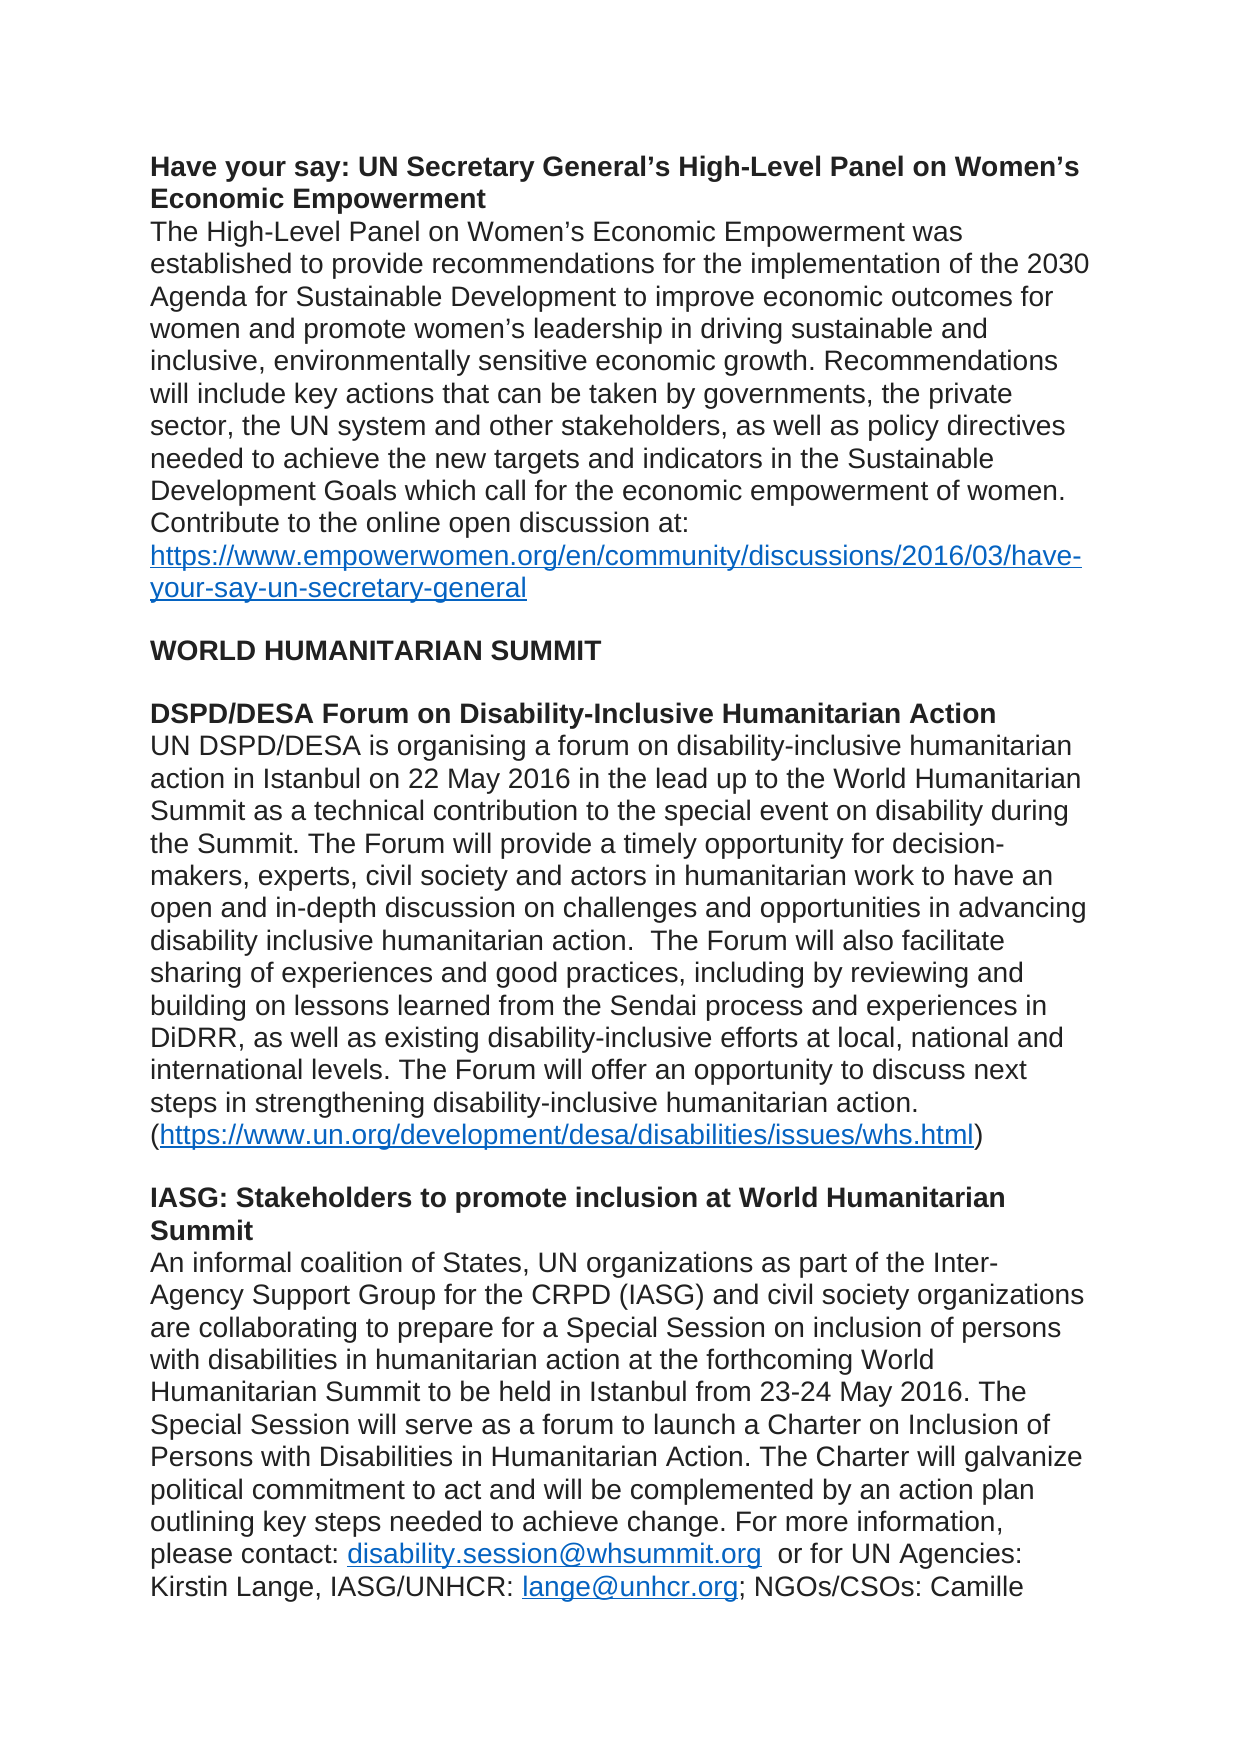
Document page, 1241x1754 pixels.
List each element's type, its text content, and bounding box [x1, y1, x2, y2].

text UN DSPD/DESA is organising a forum on disability-inclusive humanitarian action in Istanbul on 22 May 2016 in the lead up to the World Humanitarian Summit as a technical contribution to the special event on disability during the Summit. The Forum will provide a timely opportunity for decision-makers, experts, civil society and actors in humanitarian work to have an open and in-depth discussion on challenges and opportunities in advancing disability inclusive humanitarian action. The Forum will also facilitate sharing of experiences and good practices, including by reviewing and building on lessons learned from the Sendai process and experiences in DiDRR, as well as existing disability-inclusive efforts at local, national and international levels. The Forum will offer an opportunity to discuss next steps in strengthening disability-inclusive humanitarian action. (https://www.un.org/development/desa/disabilities/issues/whs.html) [150, 729, 1090, 1151]
text The High-Level Panel on Women’s Economic Empowerment was established to provide recommendations for the implementation of the 2030 Agenda for Sustainable Development to improve economic outcomes for women and promote women’s leadership in driving sustainable and inclusive, environmentally sensitive economic growth. Recommendations will include key actions that can be taken by governments, the private sector, the UN system and other stakeholders, as well as policy directives needed to achieve the new targets and indicators in the Sustainable Development Goals which call for the economic empowerment of women. Contribute to the online open discussion at: https://www.empowerwomen.org/en/community/discussions/2016/03/have-your-say-un-secretary-general [150, 215, 1090, 603]
text Have your say: UN Secretary General’s High-Level Panel on Women’s Economic Empowerment [150, 150, 1090, 215]
text IASG: Stakeholders to promote inclusion at World Humanitarian Summit [150, 1181, 1090, 1246]
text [150, 1246, 1090, 1602]
text DSPD/DESA Forum on Disability-Inclusive Humanitarian Action [150, 697, 1090, 729]
text WORLD HUMANITARIAN SUMMIT [150, 634, 1090, 666]
